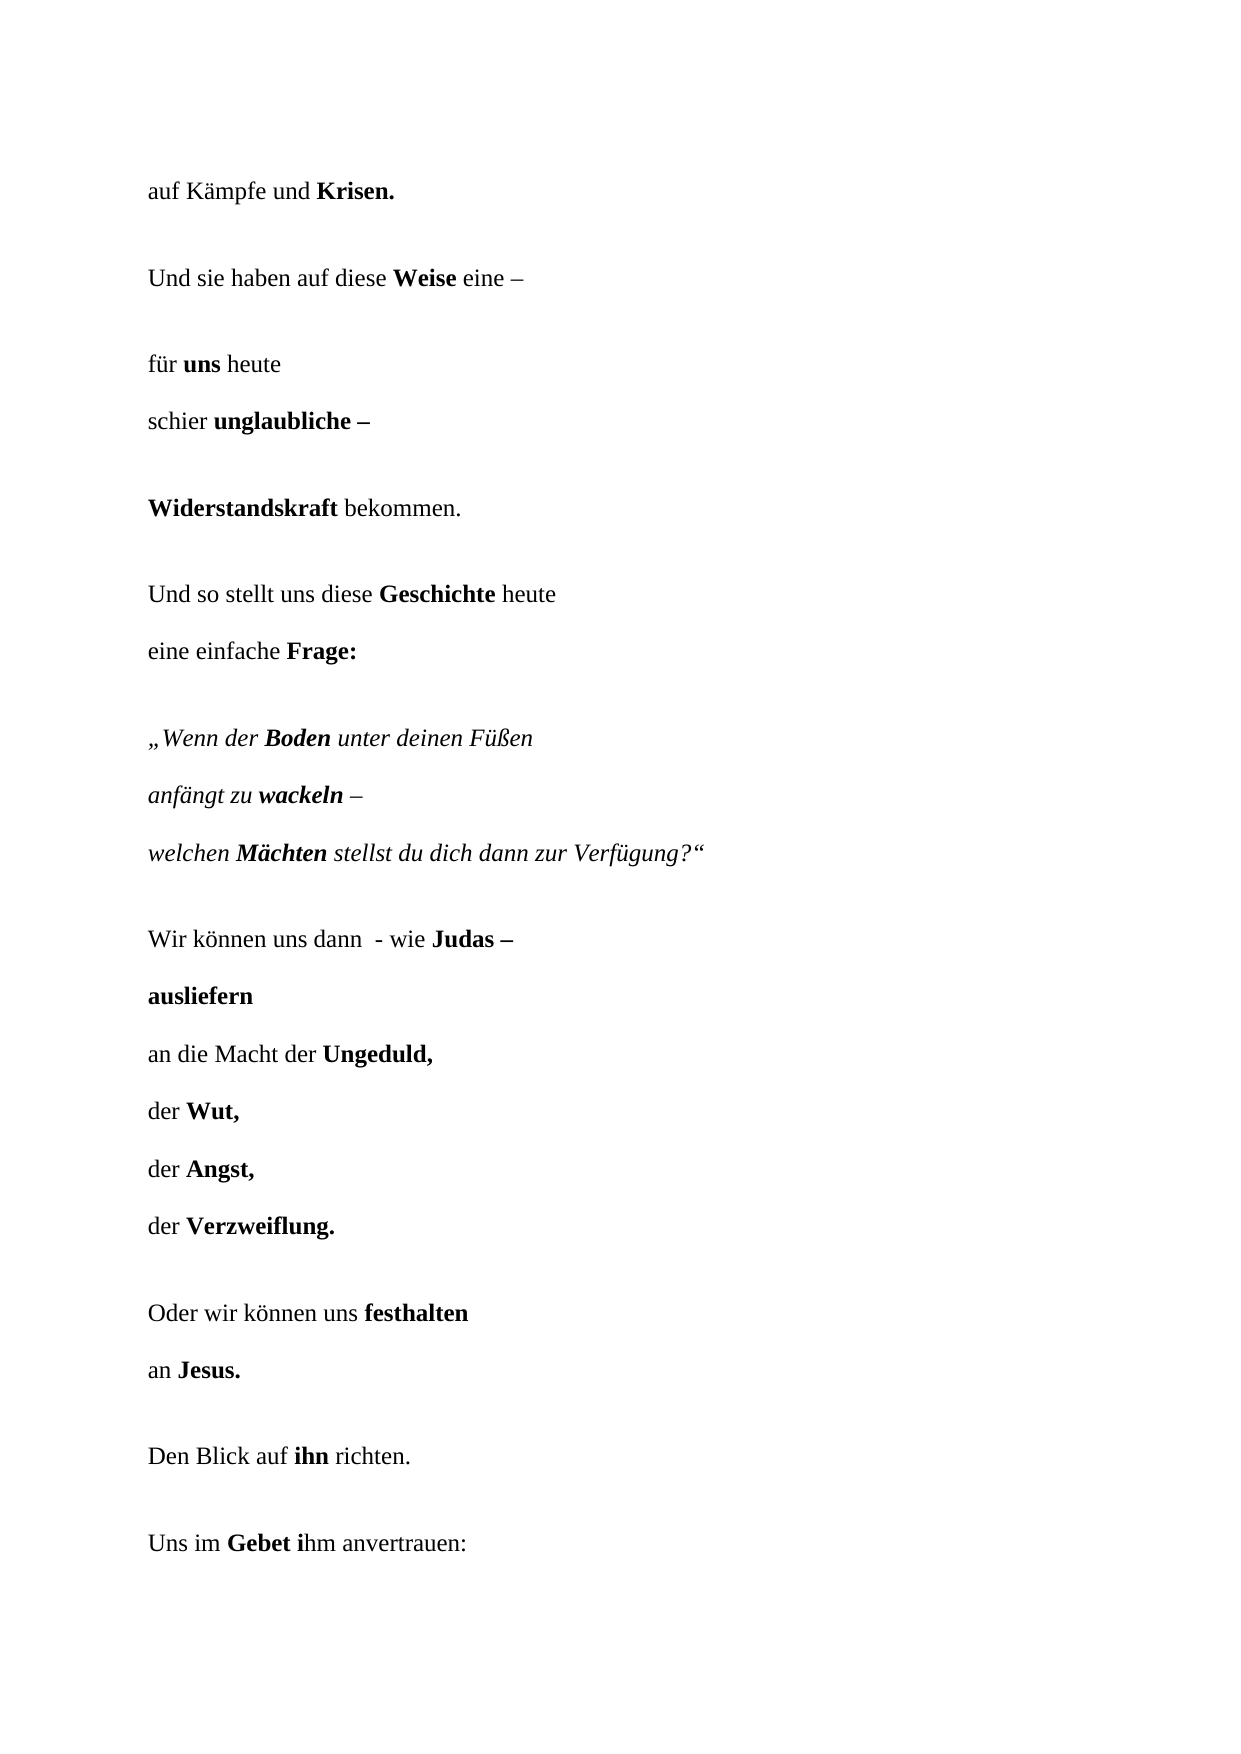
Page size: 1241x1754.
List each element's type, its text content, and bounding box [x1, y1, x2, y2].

text schier unglaubliche – [148, 406, 1093, 435]
text der Wut, [148, 1096, 1093, 1125]
text Uns im Gebet ihm anvertrauen: [148, 1528, 1093, 1556]
text der Verzweiflung. [148, 1211, 1093, 1240]
text an Jesus. [148, 1355, 1093, 1384]
text ausliefern [148, 981, 1093, 1010]
text für uns heute [148, 349, 1093, 378]
text Wir können uns dann - wie Judas – [148, 924, 1093, 953]
text Und sie haben auf diese Weise eine – [148, 263, 1093, 291]
text welchen Mächten stellst du dich dann zur Verfügung?“ [148, 838, 1093, 866]
text Und so stellt uns diese Geschichte heute [148, 579, 1093, 608]
text der Angst, [148, 1154, 1093, 1183]
text an die Macht der Ungeduld, [148, 1039, 1093, 1068]
text auf Kämpfe und Krisen. [148, 176, 1093, 205]
text Oder wir können uns festhalten [148, 1298, 1093, 1326]
text „Wenn der Boden unter deinen Füßen [148, 723, 1093, 751]
text anfängt zu wackeln – [148, 780, 1093, 809]
text Widerstandskraft bekommen. [148, 493, 1093, 521]
text eine einfache Frage: [148, 636, 1093, 665]
text Den Blick auf ihn richten. [148, 1441, 1093, 1470]
